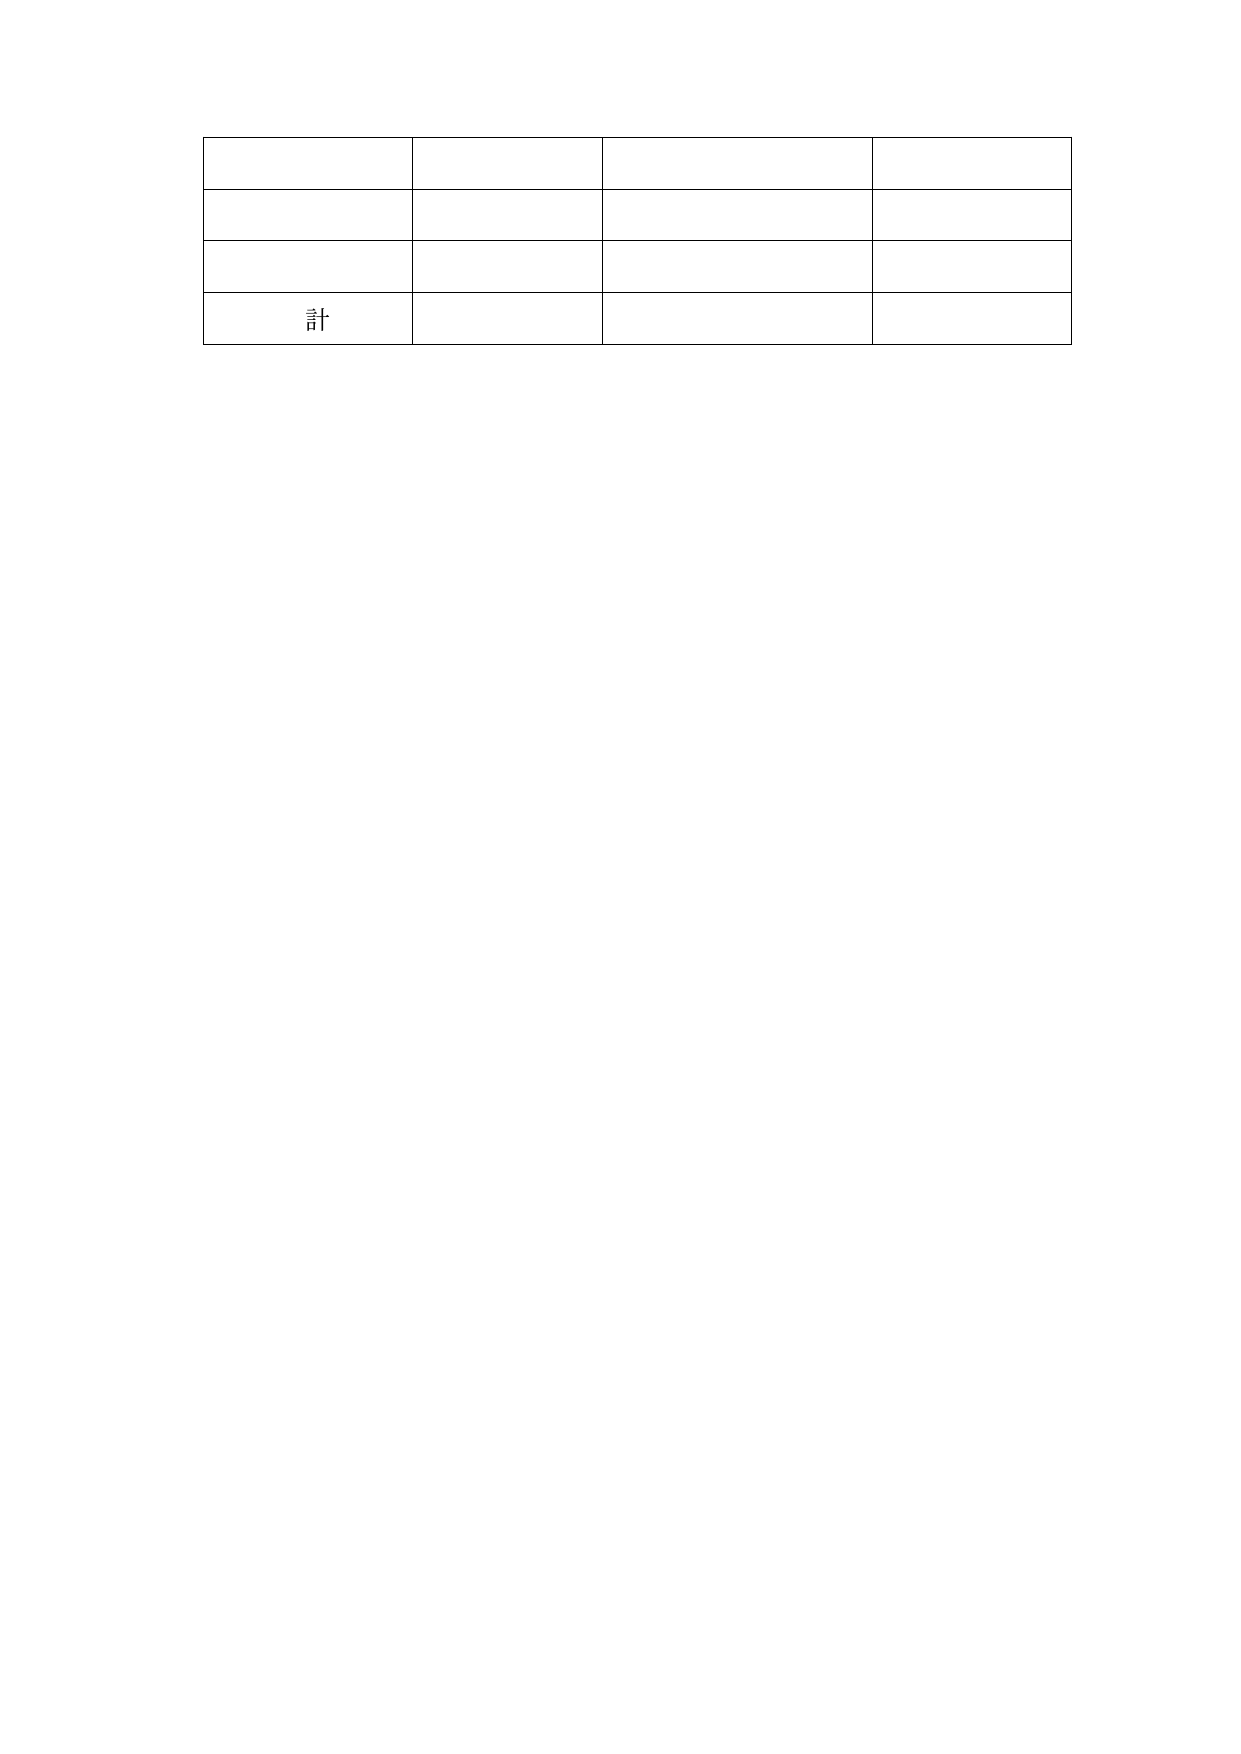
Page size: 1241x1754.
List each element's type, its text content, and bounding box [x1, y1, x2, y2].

table_cell [603, 293, 872, 344]
table_cell [204, 138, 412, 188]
table_cell [413, 293, 602, 344]
table_cell [603, 241, 872, 292]
table_cell 計 [204, 293, 412, 344]
table_cell [413, 138, 602, 188]
table_cell [873, 190, 1071, 240]
table_cell [603, 138, 872, 188]
table_cell [873, 138, 1071, 188]
table_cell [413, 241, 602, 292]
table_cell [873, 293, 1071, 344]
table_cell [603, 190, 872, 240]
table_cell [204, 190, 412, 240]
table_cell [873, 241, 1071, 292]
table_cell [413, 190, 602, 240]
table_cell [204, 241, 412, 292]
